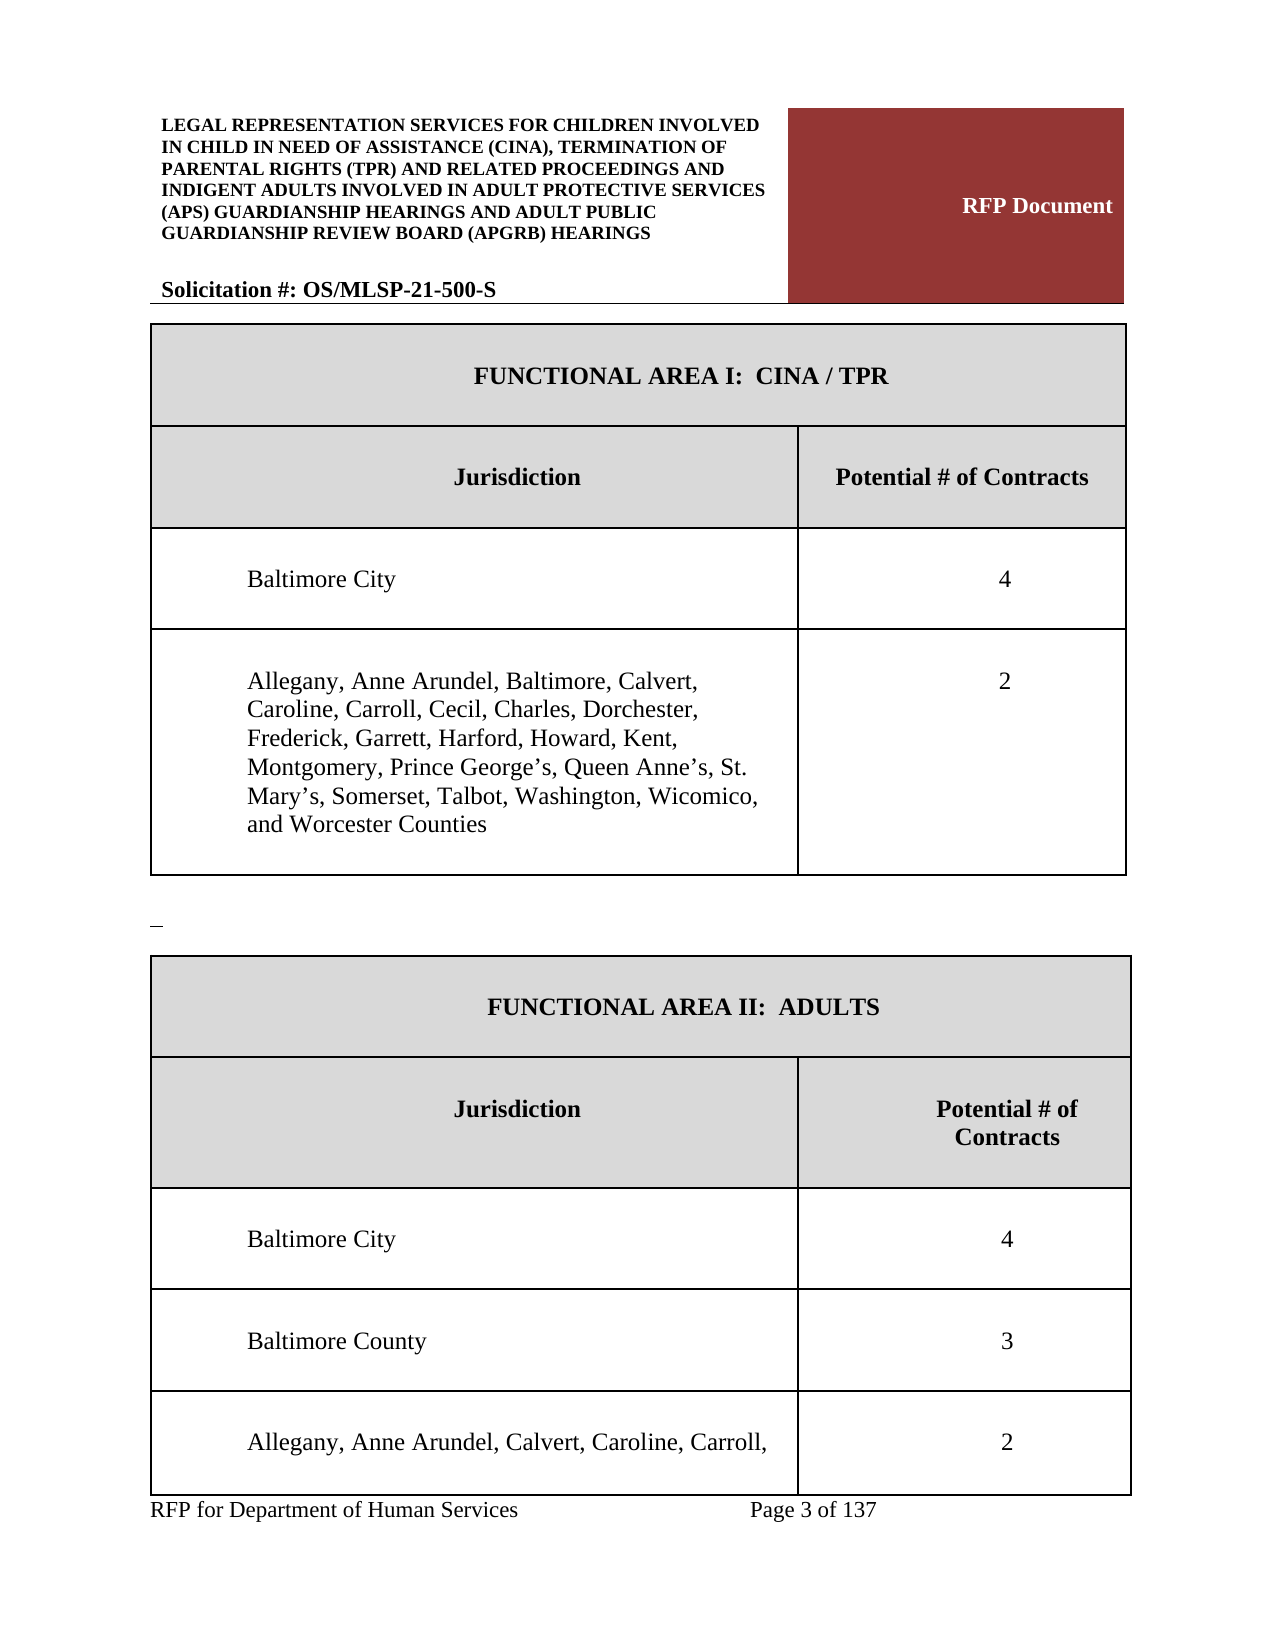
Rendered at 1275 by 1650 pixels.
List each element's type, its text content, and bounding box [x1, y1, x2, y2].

table_cell Baltimore City [152, 1189, 797, 1288]
table_header FUNCTIONAL AREA I: CINA / TPR [152, 325, 1125, 425]
table_cell Baltimore County [152, 1290, 797, 1390]
table_cell Potential # of Contracts [799, 1058, 1130, 1187]
table_header FUNCTIONAL AREA II: ADULTS [152, 957, 1130, 1056]
table_cell Jurisdiction [152, 1058, 797, 1187]
table_cell Jurisdiction [152, 427, 797, 527]
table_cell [152, 1392, 797, 1494]
table_cell Allegany, Anne Arundel, Baltimore, Calvert, Caroline, Carroll, Cecil, Charles, Dorchester, Frederick, Garrett, Harford, Howard, Kent, Montgomery, Prince George’s, Queen Anne’s, St. Mary’s, Somerset, Talbot, Washington, Wicomico, and Worcester Counties [152, 630, 797, 874]
table_cell 2 [799, 630, 1125, 874]
table_cell 4 [799, 1189, 1130, 1288]
table_cell 3 [799, 1290, 1130, 1390]
table_cell Baltimore City [152, 529, 797, 628]
table_cell 2 [799, 1392, 1130, 1494]
table_cell 4 [799, 529, 1125, 628]
table_cell Potential # of Contracts [799, 427, 1125, 527]
